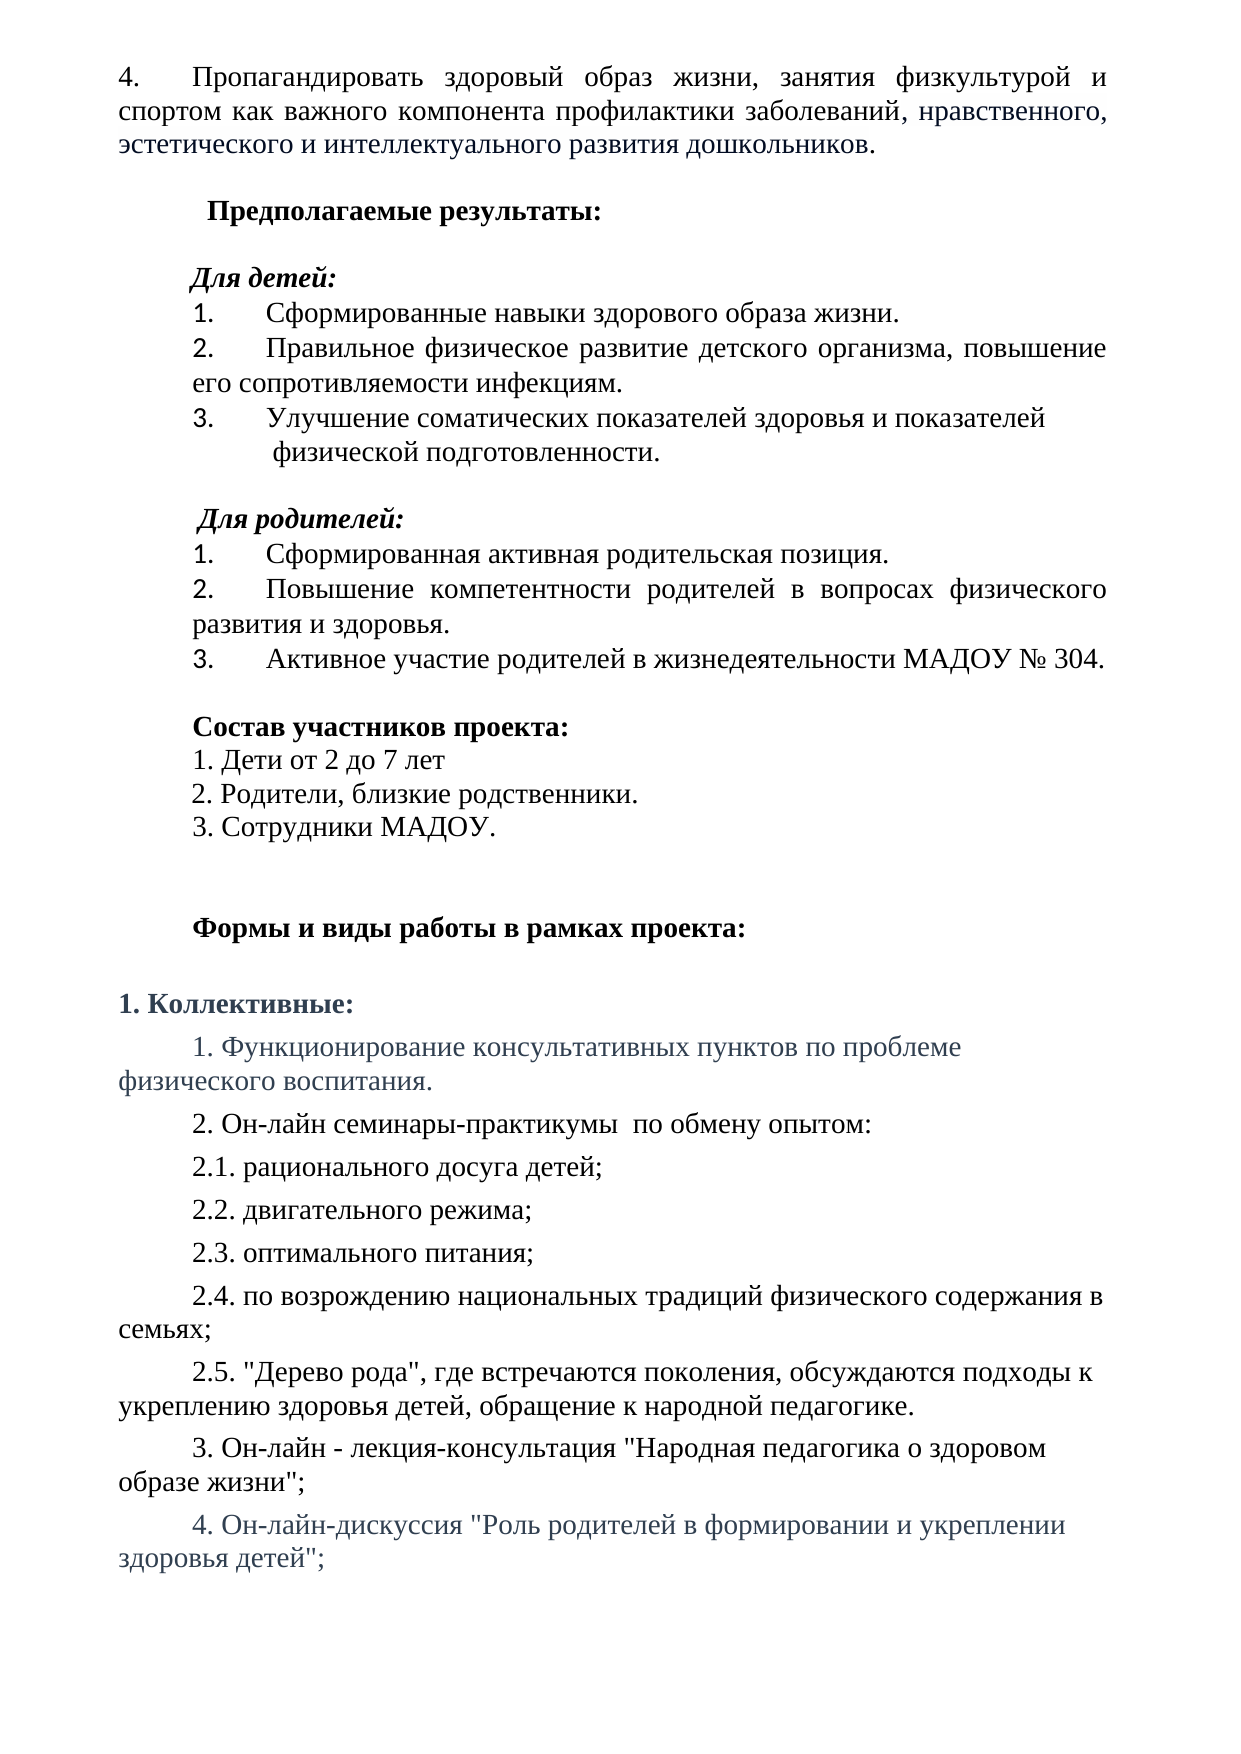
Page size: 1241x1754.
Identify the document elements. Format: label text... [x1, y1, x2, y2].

text 2.5. "Дерево рода", где встречаются поколения, обсуждаются подходы к укреплению здоровья детей, обращение к народной педагогике. [118, 1354, 1107, 1421]
list Правильное физическое развитие детского организма, повышение его сопротивляемости инфекциям. [192, 329, 1107, 399]
text Для детей: [118, 260, 1107, 294]
text Для родителей: [118, 501, 1107, 535]
text 2. Он-лайн семинары-практикумы по обмену опытом: [118, 1106, 1107, 1139]
text Состав участников проекта: [118, 709, 1107, 742]
text 3. Он-лайн - лекция-консультация "Народная педагогика о здоровом образе жизни"; [118, 1431, 1107, 1498]
text физической подготовленности. [192, 434, 1107, 468]
text 2.3. оптимального питания; [118, 1235, 1107, 1268]
text 2.2. двигательного режима; [118, 1192, 1107, 1225]
text Предполагаемые результаты: [207, 193, 1107, 227]
text 2.4. по возрождению национальных традиций физического содержания в семьях; [118, 1278, 1107, 1345]
text 1. Коллективные: [118, 987, 1107, 1020]
text Формы и виды работы в рамках проекта: [118, 910, 1107, 944]
list Повышение компетентности родителей в вопросах физического развития и здоровья. [192, 571, 1107, 640]
list Улучшение соматических показателей здоровья и показателей [118, 399, 1107, 434]
text 4. Он-лайн-дискуссия "Роль родителей в формировании и укреплении здоровья детей"; [118, 1507, 1107, 1574]
text 2. Родители, близкие родственники. [118, 776, 1107, 809]
text 1. Функционирование консультативных пунктов по проблеме физического воспитания. [118, 1029, 1107, 1097]
text 3. Сотрудники МАДОУ. [118, 809, 1107, 843]
text 4. Пропагандировать здоровый образ жизни, занятия физкультурой и спортом как важного компонента профилактики заболеваний, нравственного, эстетического и интеллектуального развития дошкольников. [118, 59, 1107, 160]
list Сформированные навыки здорового образа жизни. [192, 294, 1107, 329]
list Активное участие родителей в жизнедеятельности МАДОУ № 304. [192, 640, 1107, 675]
list Сформированная активная родительская позиция. [192, 535, 1107, 571]
text 1. Дети от 2 до 7 лет [118, 742, 1107, 776]
text 2.1. рационального досуга детей; [118, 1149, 1107, 1182]
